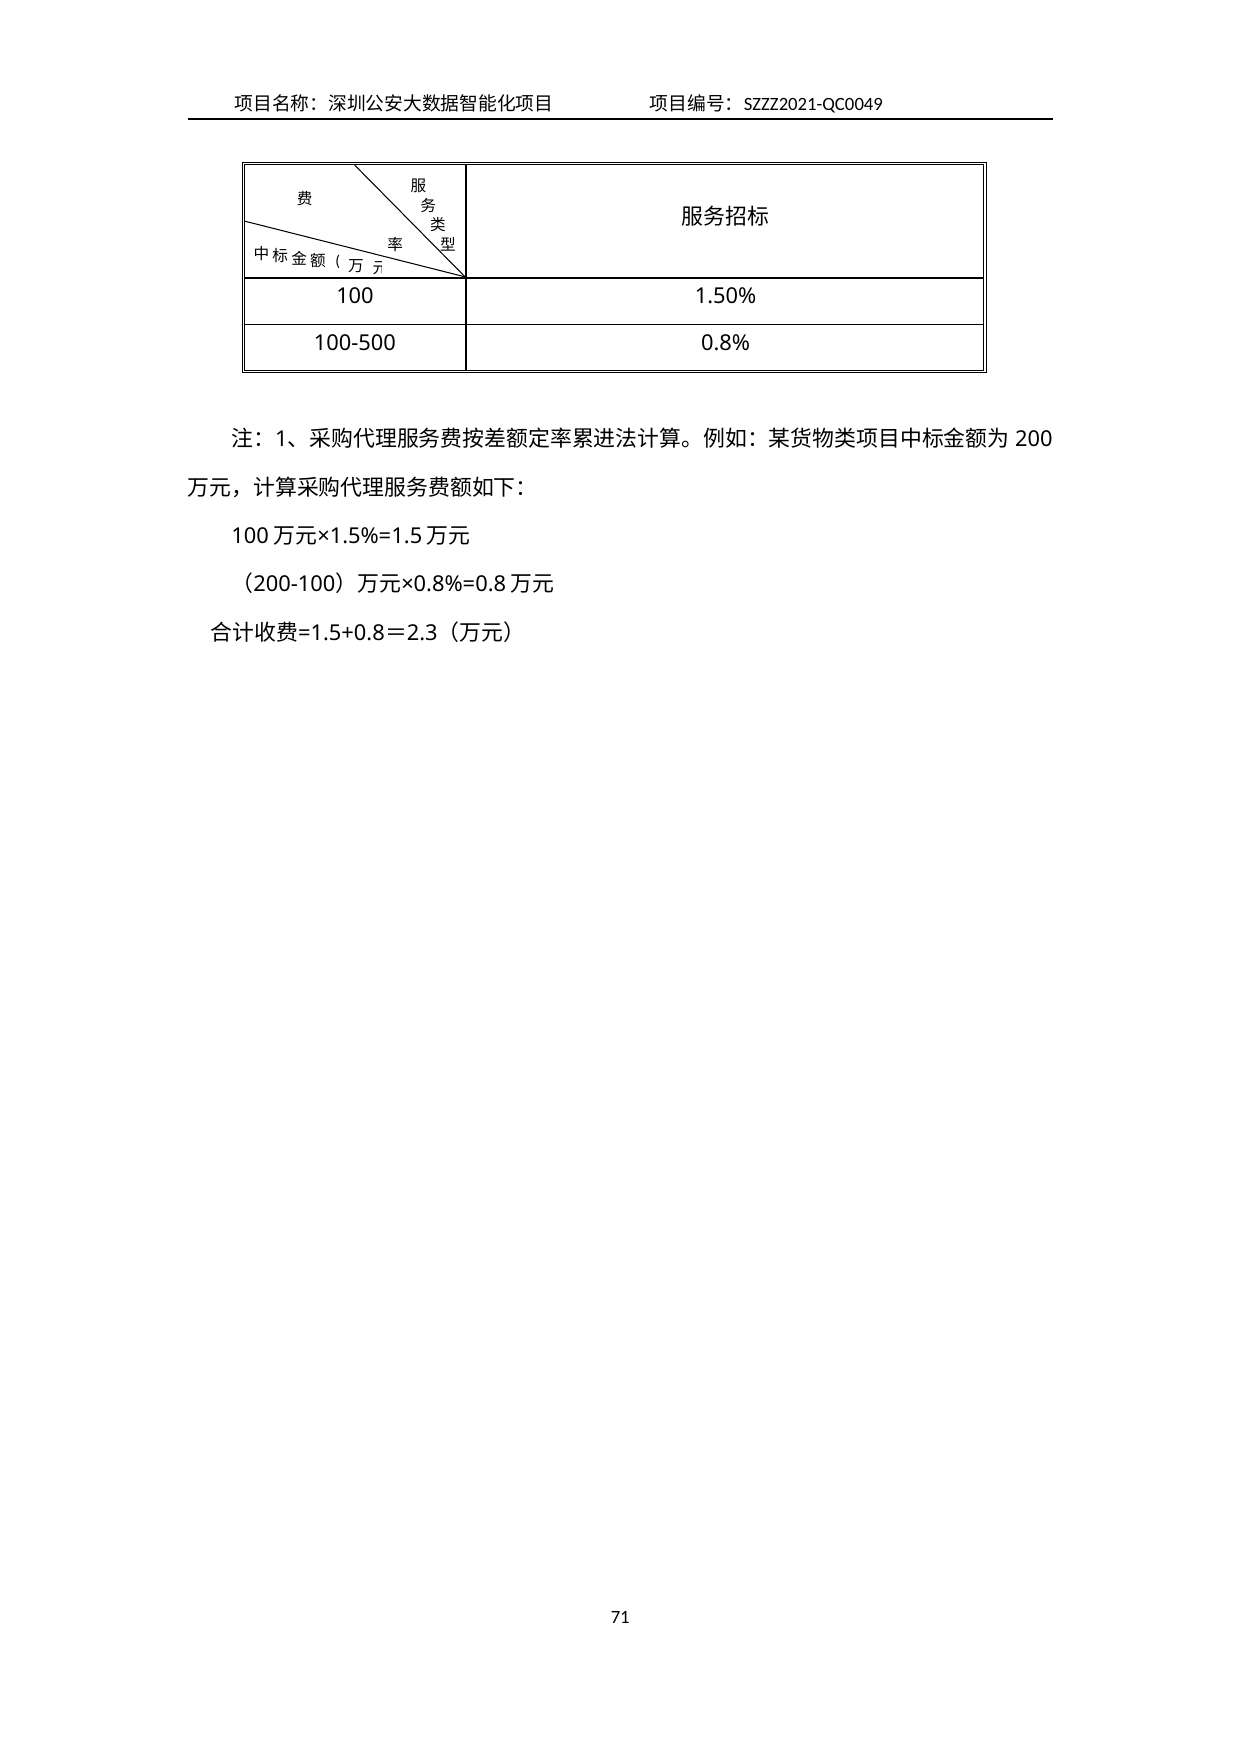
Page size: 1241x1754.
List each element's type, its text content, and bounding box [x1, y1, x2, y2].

table_cell 0.8% [467, 325, 983, 370]
table_header [245, 165, 461, 275]
text 合计收费=1.5+0.8＝2.3（万元） [187, 614, 1053, 647]
table_cell 100-500 [245, 325, 465, 370]
table_header 服务招标 [467, 165, 983, 277]
table_cell 100 [245, 279, 465, 323]
table_header [357, 165, 465, 275]
text 注：1、采购代理服务费按差额定率累进法计算。例如：某货物类项目中标金额为200万元，计算采购代理服务费额如下： [187, 421, 1053, 502]
text （200-100）万元×0.8%=0.8万元 [187, 566, 1053, 598]
table_cell 1.50% [467, 279, 983, 323]
table_header [245, 223, 459, 277]
text 100万元×1.5%=1.5万元 [187, 518, 1053, 550]
